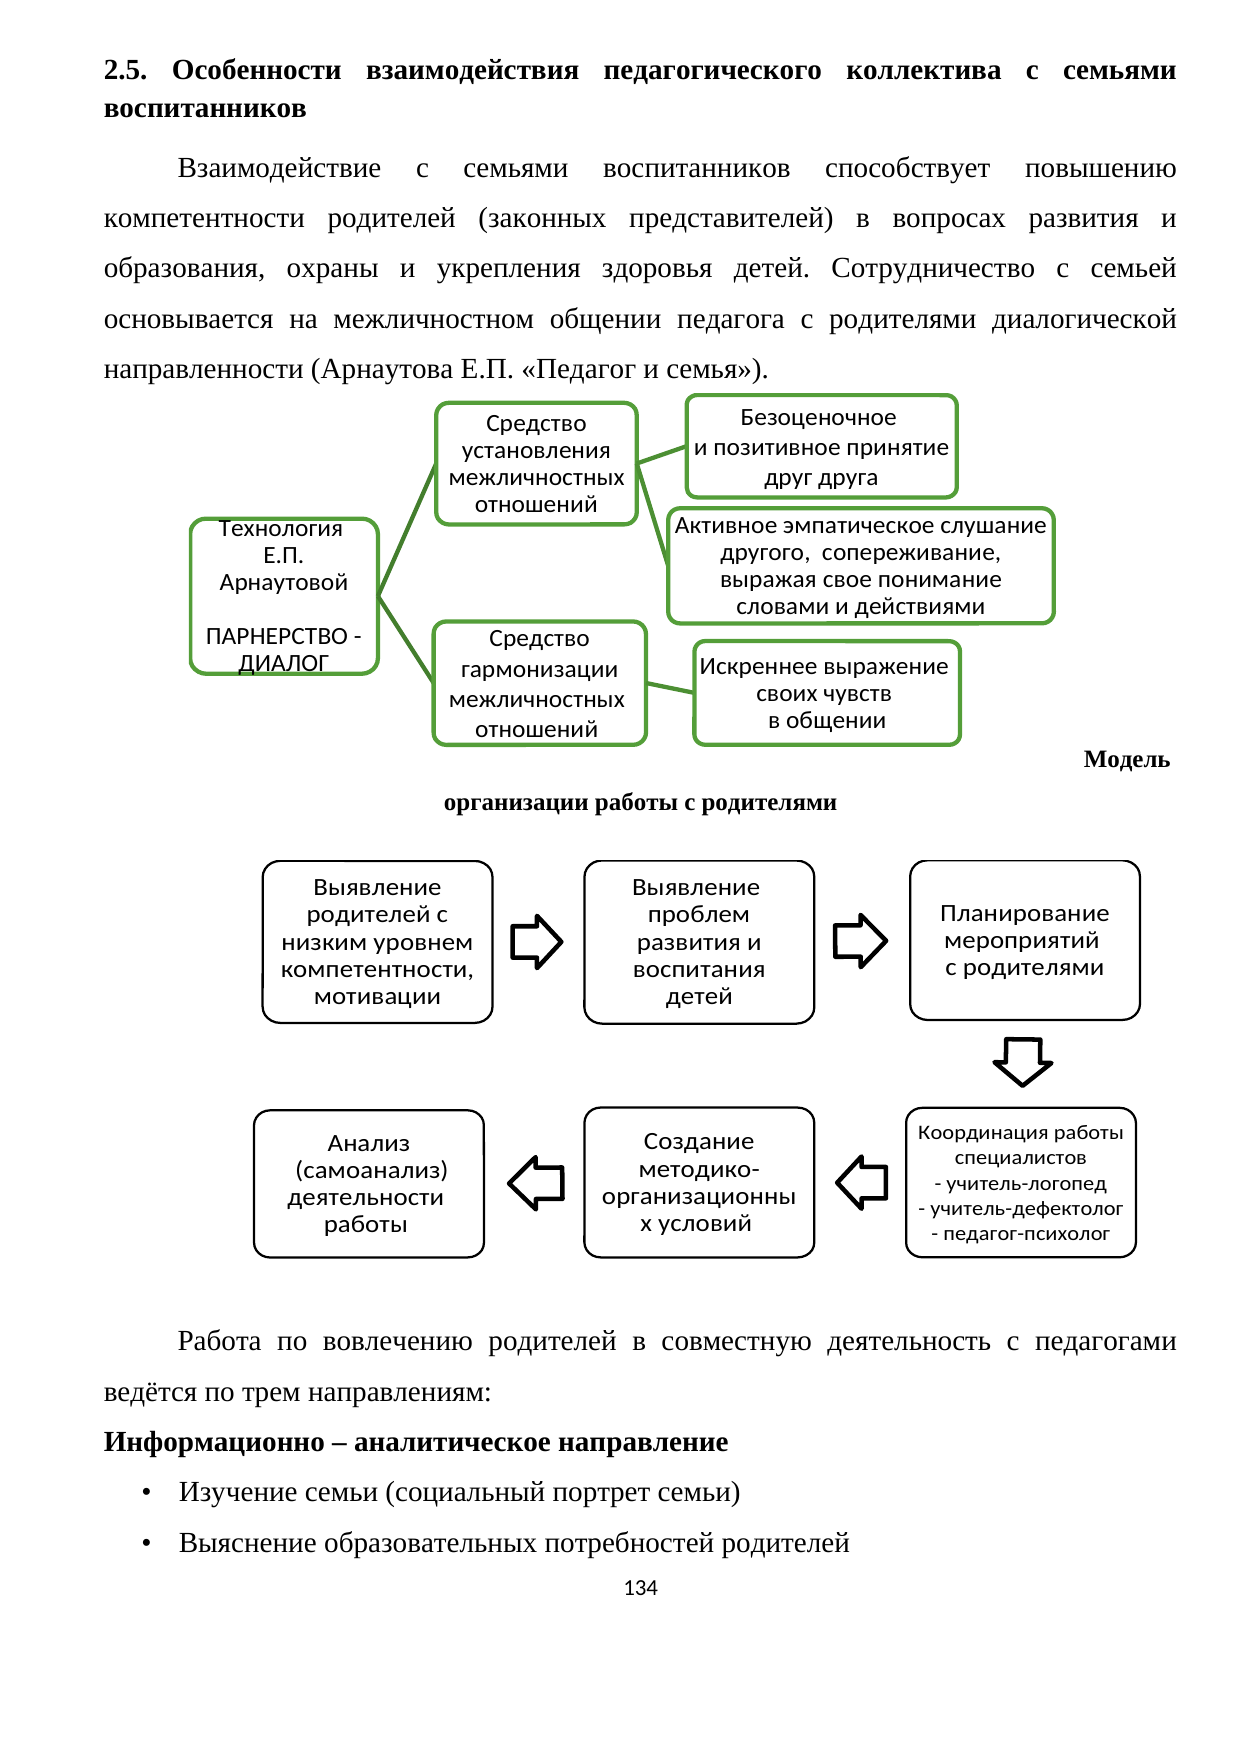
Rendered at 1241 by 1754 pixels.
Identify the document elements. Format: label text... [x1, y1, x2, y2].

text Работа по вовлечению родителей в совместную деятельность с педагогами ведётся по трем направлениям: [103, 1323, 1178, 1407]
text Взаимодействие с семьями воспитанников способствует повышению компетентности родителей (законных представителей) в вопросах развития и образования, охраны и укрепления здоровья детей. Сотрудничество с семьей основывается на межличностном общении педагога с родителями диалогической направленности (Арнаутова Е.П. «Педагог и семья»). [103, 150, 1178, 385]
text Модель организации работы с родителями [103, 744, 1178, 816]
list Изучение семьи (социальный портрет семьи) [141, 1474, 1178, 1508]
text 2.5. Особенности взаимодействия педагогического коллектива с семьями воспитанников [103, 52, 1178, 124]
list Выяснение образовательных потребностей родителей [141, 1525, 1178, 1558]
text Информационно – аналитическое направление [103, 1424, 1178, 1458]
